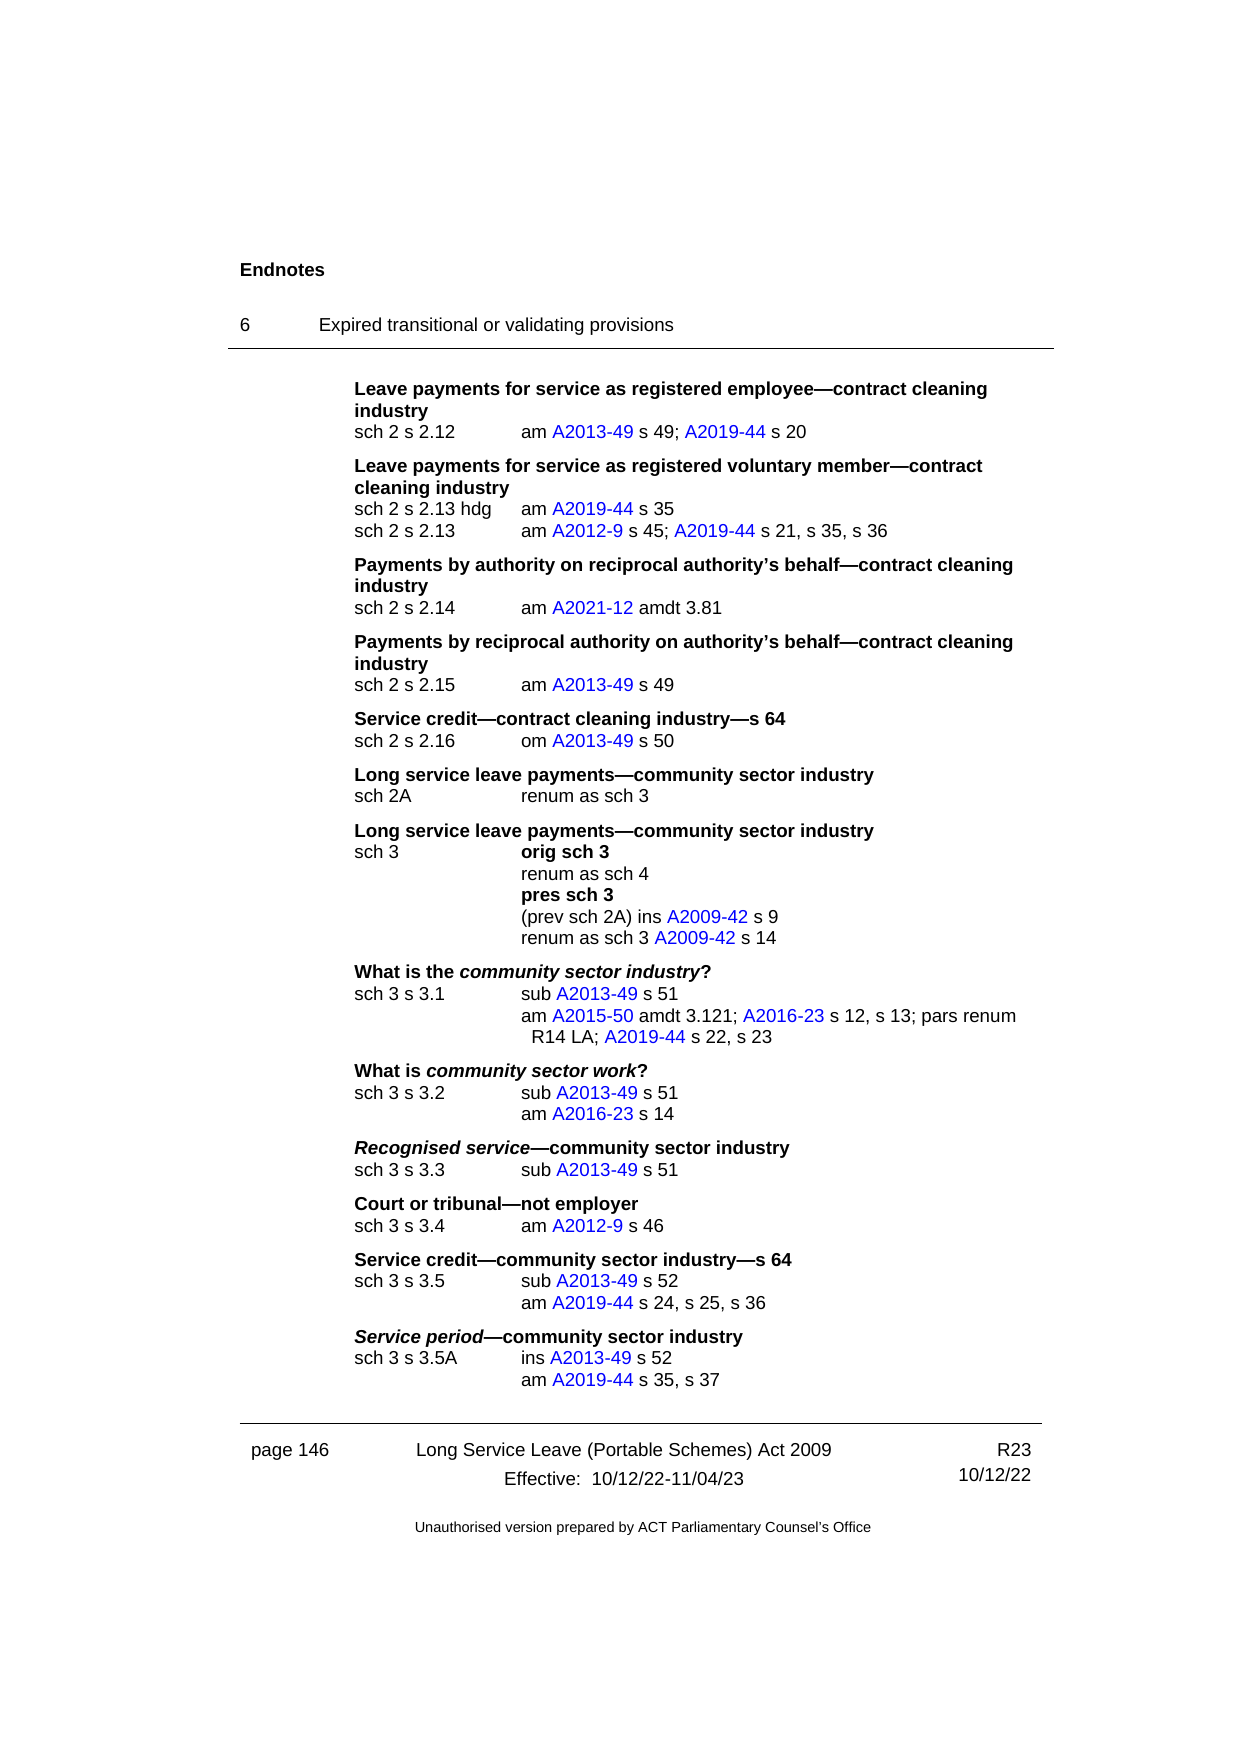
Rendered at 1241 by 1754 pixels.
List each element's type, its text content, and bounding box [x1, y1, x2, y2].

text sch 3 orig sch 3 [354, 841, 1042, 862]
text What is the community sector industry? [354, 961, 1042, 983]
text Service period—community sector industry [354, 1326, 1042, 1347]
text Payments by authority on reciprocal authority’s behalf—contract cleaning industry [354, 554, 1042, 597]
text renum as sch 4 [354, 862, 1042, 884]
text am A2015-50 amdt 3.121; A2016-23 s 12, s 13; pars renum R14 LA; A2019-44 s 22, s 23 [354, 1004, 1042, 1047]
text Leave payments for service as registered voluntary member—contract cleaning industry [354, 455, 1042, 498]
text Leave payments for service as registered employee—contract cleaning industry [354, 378, 1042, 421]
text am A2016-23 s 14 [354, 1103, 1042, 1125]
text sch 3 s 3.2 sub A2013-49 s 51 [354, 1082, 1042, 1103]
text Service credit—community sector industry—s 64 [354, 1248, 1042, 1270]
text Recognised service—community sector industry [354, 1137, 1042, 1159]
text Service credit—contract cleaning industry—s 64 [354, 708, 1042, 730]
text What is community sector work? [354, 1060, 1042, 1082]
text (prev sch 2A) ins A2009-42 s 9 [354, 906, 1042, 927]
text renum as sch 3 A2009-42 s 14 [354, 927, 1042, 949]
text sch 2 s 2.12 am A2013-49 s 49; A2019-44 s 20 [354, 421, 1042, 442]
text sch 3 s 3.1 sub A2013-49 s 51 [354, 983, 1042, 1004]
text sch 3 s 3.3 sub A2013-49 s 51 [354, 1159, 1042, 1180]
text Court or tribunal—not employer [354, 1193, 1042, 1214]
text Long service leave payments—community sector industry [354, 819, 1042, 841]
text sch 2 s 2.16 om A2013-49 s 50 [354, 730, 1042, 751]
text sch 3 s 3.5 sub A2013-49 s 52 [354, 1270, 1042, 1292]
text am A2019-44 s 24, s 25, s 36 [354, 1292, 1042, 1313]
text Payments by reciprocal authority on authority’s behalf—contract cleaning industry [354, 631, 1042, 674]
text sch 2 s 2.13 am A2012-9 s 45; A2019-44 s 21, s 35, s 36 [354, 520, 1042, 541]
text sch 2 s 2.15 am A2013-49 s 49 [354, 674, 1042, 696]
text pres sch 3 [354, 884, 1042, 906]
text sch 3 s 3.4 am A2012-9 s 46 [354, 1214, 1042, 1236]
text sch 2 s 2.13 hdg am A2019-44 s 35 [354, 498, 1042, 520]
text sch 2A renum as sch 3 [354, 785, 1042, 807]
text sch 2 s 2.14 am A2021-12 amdt 3.81 [354, 597, 1042, 618]
text sch 3 s 3.5A ins A2013-49 s 52 [354, 1347, 1042, 1369]
text am A2019-44 s 35, s 37 [354, 1369, 1042, 1390]
text Long service leave payments—community sector industry [354, 764, 1042, 785]
